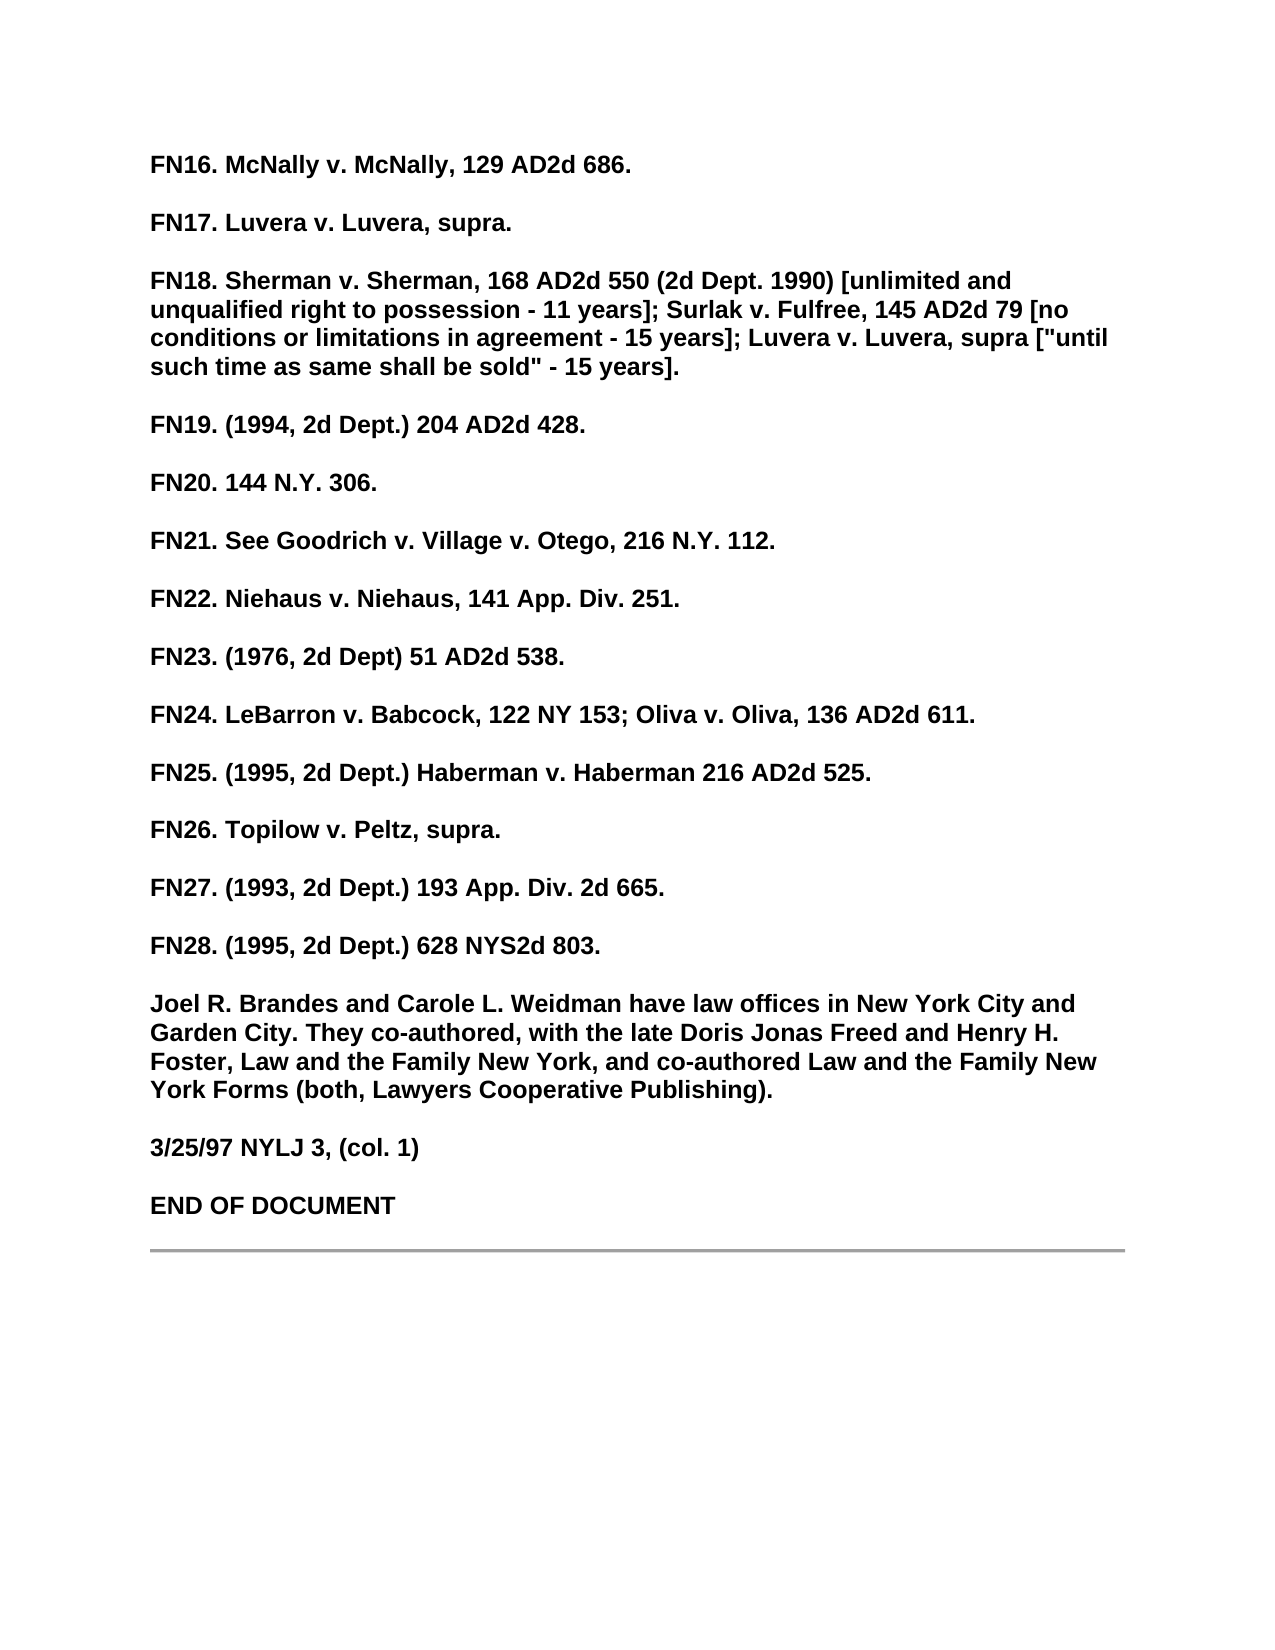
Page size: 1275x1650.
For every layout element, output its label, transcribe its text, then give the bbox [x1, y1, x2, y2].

text FN17. Luvera v. Luvera, supra. [150, 208, 1125, 237]
text FN16. McNally v. McNally, 129 AD2d 686. [150, 150, 1125, 179]
text FN27. (1993, 2d Dept.) 193 App. Div. 2d 665. [150, 873, 1125, 902]
text FN23. (1976, 2d Dept) 51 AD2d 538. [150, 642, 1125, 670]
text FN19. (1994, 2d Dept.) 204 AD2d 428. [150, 410, 1125, 439]
text FN20. 144 N.Y. 306. [150, 468, 1125, 497]
text FN25. (1995, 2d Dept.) Haberman v. Haberman 216 AD2d 525. [150, 757, 1125, 786]
text FN18. Sherman v. Sherman, 168 AD2d 550 (2d Dept. 1990) [unlimited and unqualified right to possession - 11 years]; Surlak v. Fulfree, 145 AD2d 79 [no conditions or limitations in agreement - 15 years]; Luvera v. Luvera, supra ["until such time as same shall be sold" - 15 years]. [150, 266, 1125, 381]
text FN24. LeBarron v. Babcock, 122 NY 153; Oliva v. Oliva, 136 AD2d 611. [150, 699, 1125, 728]
text FN22. Niehaus v. Niehaus, 141 App. Div. 251. [150, 584, 1125, 612]
text FN21. See Goodrich v. Village v. Otego, 216 N.Y. 112. [150, 526, 1125, 554]
text Joel R. Brandes and Carole L. Weidman have law offices in New York City and Garden City. They co-authored, with the late Doris Jonas Freed and Henry H. Foster, Law and the Family New York, and co-authored Law and the Family New York Forms (both, Lawyers Cooperative Publishing). [150, 989, 1125, 1104]
text FN26. Topilow v. Peltz, supra. [150, 815, 1125, 844]
text FN28. (1995, 2d Dept.) 628 NYS2d 803. [150, 931, 1125, 960]
text END OF DOCUMENT [150, 1191, 1125, 1220]
text 3/25/97 NYLJ 3, (col. 1) [150, 1133, 1125, 1162]
